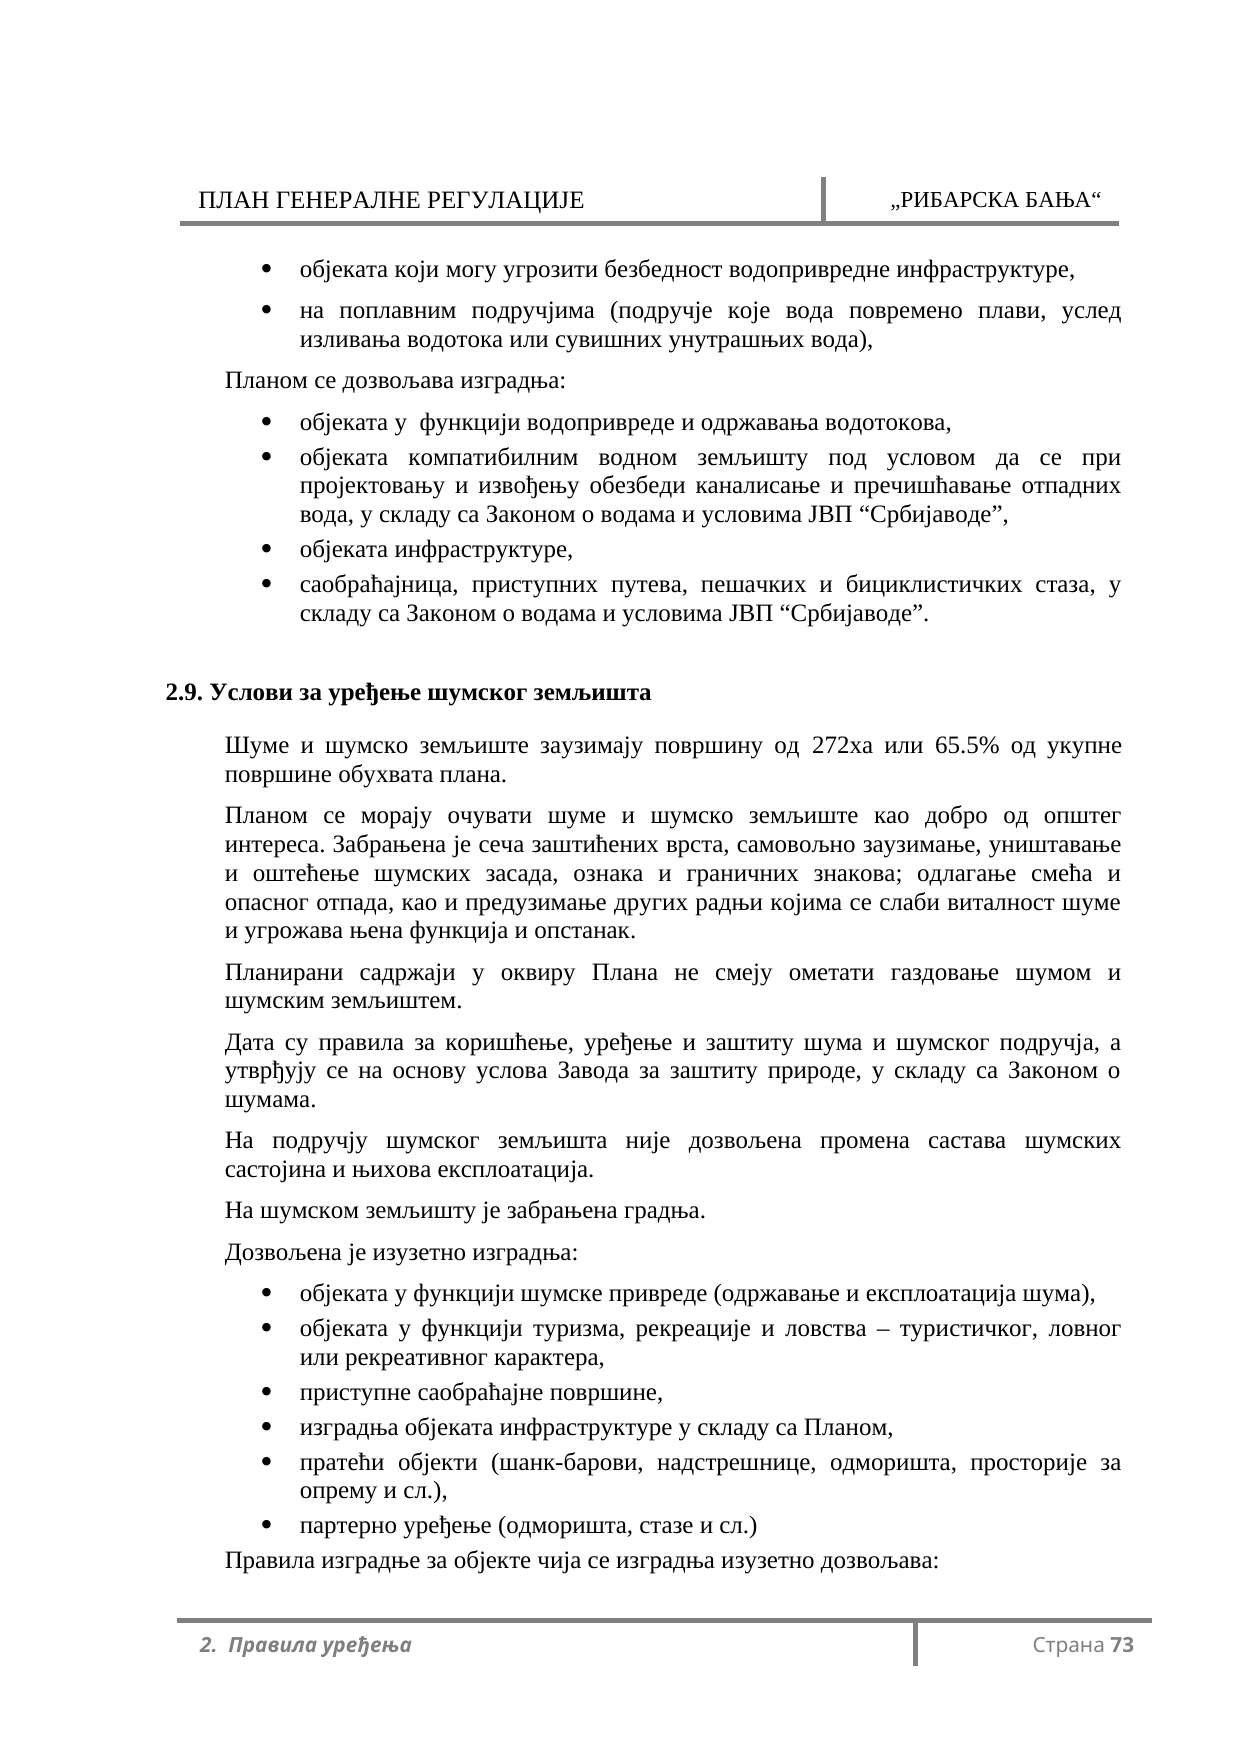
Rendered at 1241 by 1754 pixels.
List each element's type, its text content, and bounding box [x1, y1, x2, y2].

text Дозвољена је изузетно изградња: [224, 1237, 1122, 1265]
text Планом се дозвољава изградња: [224, 365, 1122, 394]
text изградња објеката инфраструктуре у складу са Планом, [262, 1412, 1122, 1440]
text објеката у функцији водопривреде и одржавања водотокова, [262, 407, 1122, 435]
text партерно уређење (одморишта, стазе и сл.) [262, 1510, 1122, 1539]
text на поплавним подручјима (подручје које вода повремено плави, услед изливања водотока или сувишних унутрашњих вода), [262, 295, 1122, 353]
text објеката који могу угрозити безбедност водопривредне инфраструктуре, [262, 254, 1122, 283]
text Правила изградње за објекте чија се изградња изузетно дозвољава: [224, 1545, 1122, 1574]
text пратећи објекти (шанк-барови, надстрешнице, одморишта, просторије за опрему и сл.), [262, 1447, 1122, 1504]
text објеката инфраструктуре, [262, 534, 1122, 563]
text објеката у функцији шумске привреде (одржавање и експлоатација шума), [262, 1278, 1122, 1307]
text На подручју шумског земљишта није дозвољена промена састава шумских састојина и њихова експлоатација. [224, 1125, 1122, 1183]
text саобраћајница, приступних путева, пешачких и бициклистичких стаза, у складу са Законом о водама и условима ЈВП “Србијаводе”. [262, 569, 1122, 627]
text објеката у функцији туризма, рекреације и ловства – туристичког, ловног или рекреативног карактера, [262, 1313, 1122, 1370]
subtitle 2.9. Услови за уређење шумског земљишта [165, 677, 1122, 705]
text приступне саобраћајне површине, [262, 1377, 1122, 1405]
text Планом се морају очувати шуме и шумско земљиште као добро од општег интереса. Забрањена је сеча заштићених врста, самовољно заузимање, уништавање и оштећење шумских засада, ознака и граничних знакова; одлагање смећа и опасног отпада, као и предузимање других радњи којима се слаби виталност шуме и угрожава њена функција и опстанак. [224, 800, 1122, 944]
text Шуме и шумско земљиште заузимају површину од 272ха или 65.5% од укупне површине обухвата плана. [224, 730, 1122, 788]
text Дата су правила за коришћење, уређење и заштиту шума и шумског подручја, а утврђују се на основу услова Завода за заштиту природе, у складу са Законом о шумама. [224, 1027, 1122, 1113]
text Планирани садржаји у оквиру Плана не смеју ометати газдовање шумом и шумским земљиштем. [224, 957, 1122, 1014]
text објеката компатибилним водном земљишту под условом да се при пројектовању и извођењу обезбеди каналисање и пречишћавање отпадних вода, у складу са Законом о водама и условима ЈВП “Србијаводе”, [262, 442, 1122, 528]
text На шумском земљишту је забрањена градња. [224, 1195, 1122, 1224]
